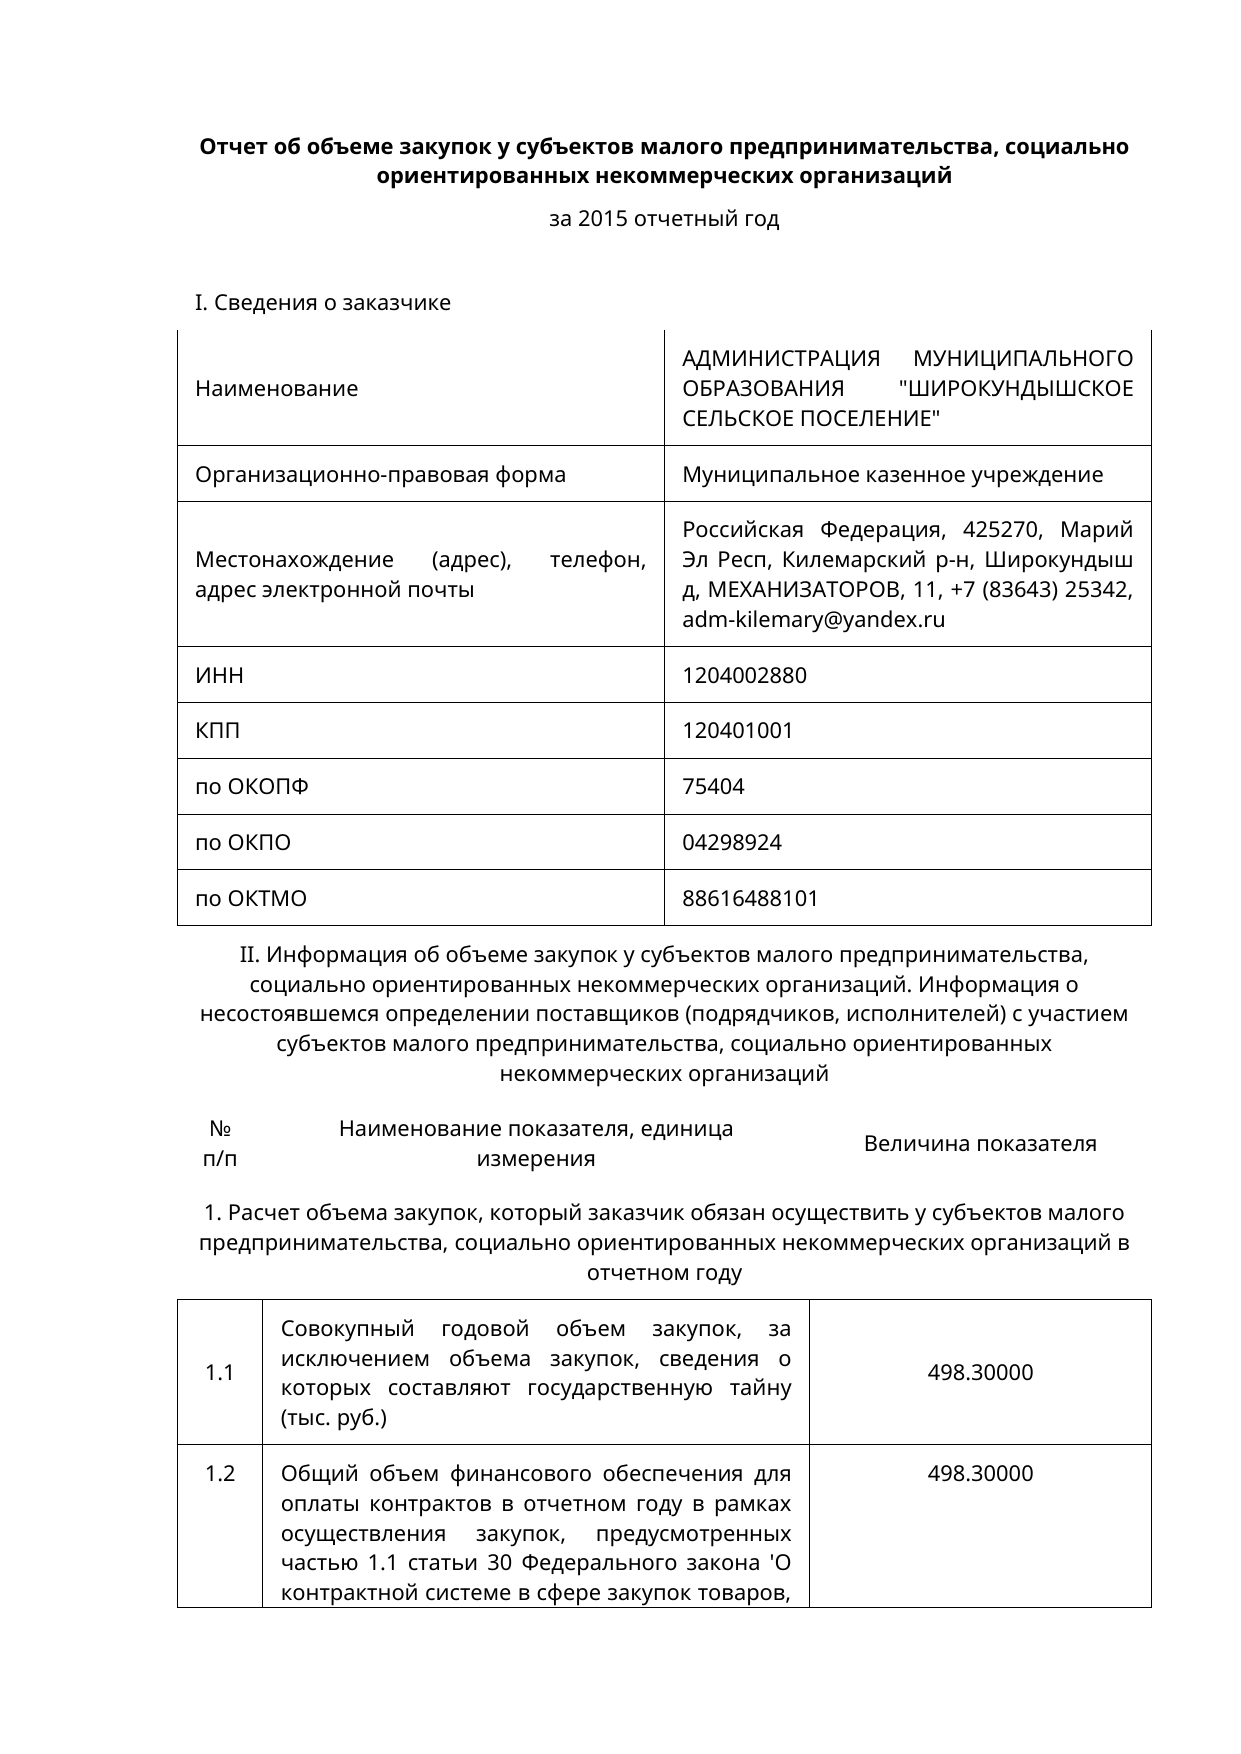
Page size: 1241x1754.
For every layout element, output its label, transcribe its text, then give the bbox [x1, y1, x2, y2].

table_cell 75404 [665, 759, 1151, 813]
table_cell 1.2 [178, 1445, 262, 1607]
table_cell Наименование показателя, единица измерения [263, 1100, 809, 1185]
table_cell Величина показателя [810, 1100, 1152, 1185]
text I. Сведения о заказчике [195, 287, 1134, 317]
table_cell 120401001 [665, 703, 1151, 758]
table_cell ИНН [178, 647, 664, 702]
text II. Информация об объеме закупок у субъектов малого предпринимательства, социально ориентированных некоммерческих организаций. Информация о несостоявшемся определении поставщиков (подрядчиков, исполнителей) c участием субъектов малого предпринимательства, социально ориентированных некоммерческих организаций [195, 939, 1134, 1088]
table_cell по ОКОПФ [178, 759, 664, 813]
table_cell по ОКТМО [178, 870, 664, 925]
table_cell Организационно-правовая форма [178, 446, 664, 501]
table_cell Муниципальное казенное учреждение [665, 446, 1151, 501]
table_cell 88616488101 [665, 870, 1151, 925]
table_cell 1. Расчет объема закупок, который заказчик обязан осуществить у субъектов малого предпринимательства, социально ориентированных некоммерческих организаций в отчетном году [177, 1185, 1152, 1299]
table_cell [263, 1445, 809, 1607]
table_cell АДМИНИСТРАЦИЯ МУНИЦИПАЛЬНОГО ОБРАЗОВАНИЯ "ШИРОКУНДЫШСКОЕ СЕЛЬСКОЕ ПОСЕЛЕНИЕ" [665, 330, 1151, 445]
table_cell 04298924 [665, 815, 1151, 869]
text за 2015 отчетный год [195, 203, 1134, 232]
table_cell Местонахождение (адрес), телефон, адрес электронной почты [178, 502, 664, 646]
table_cell № п/п [177, 1100, 263, 1185]
table_cell по ОКПО [178, 815, 664, 869]
table_cell КПП [178, 703, 664, 758]
table_cell 498.30000 [810, 1445, 1151, 1607]
table_cell Наименование [178, 330, 664, 445]
table_cell 1204002880 [665, 647, 1151, 702]
text Отчет об объеме закупок у субъектов малого предпринимательства, социально ориентированных некоммерческих организаций [195, 131, 1134, 190]
table_cell 498.30000 [810, 1300, 1151, 1444]
table_cell Российская Федерация, 425270, Марий Эл Респ, Килемарский р-н, Широкундыш д, МЕХАНИЗАТОРОВ, 11, +7 (83643) 25342, adm-kilemary@yandex.ru [665, 502, 1151, 646]
table_cell Совокупный годовой объем закупок, за исключением объема закупок, сведения о которых составляют государственную тайну (тыс. руб.) [263, 1300, 809, 1444]
table_cell 1.1 [178, 1300, 262, 1444]
